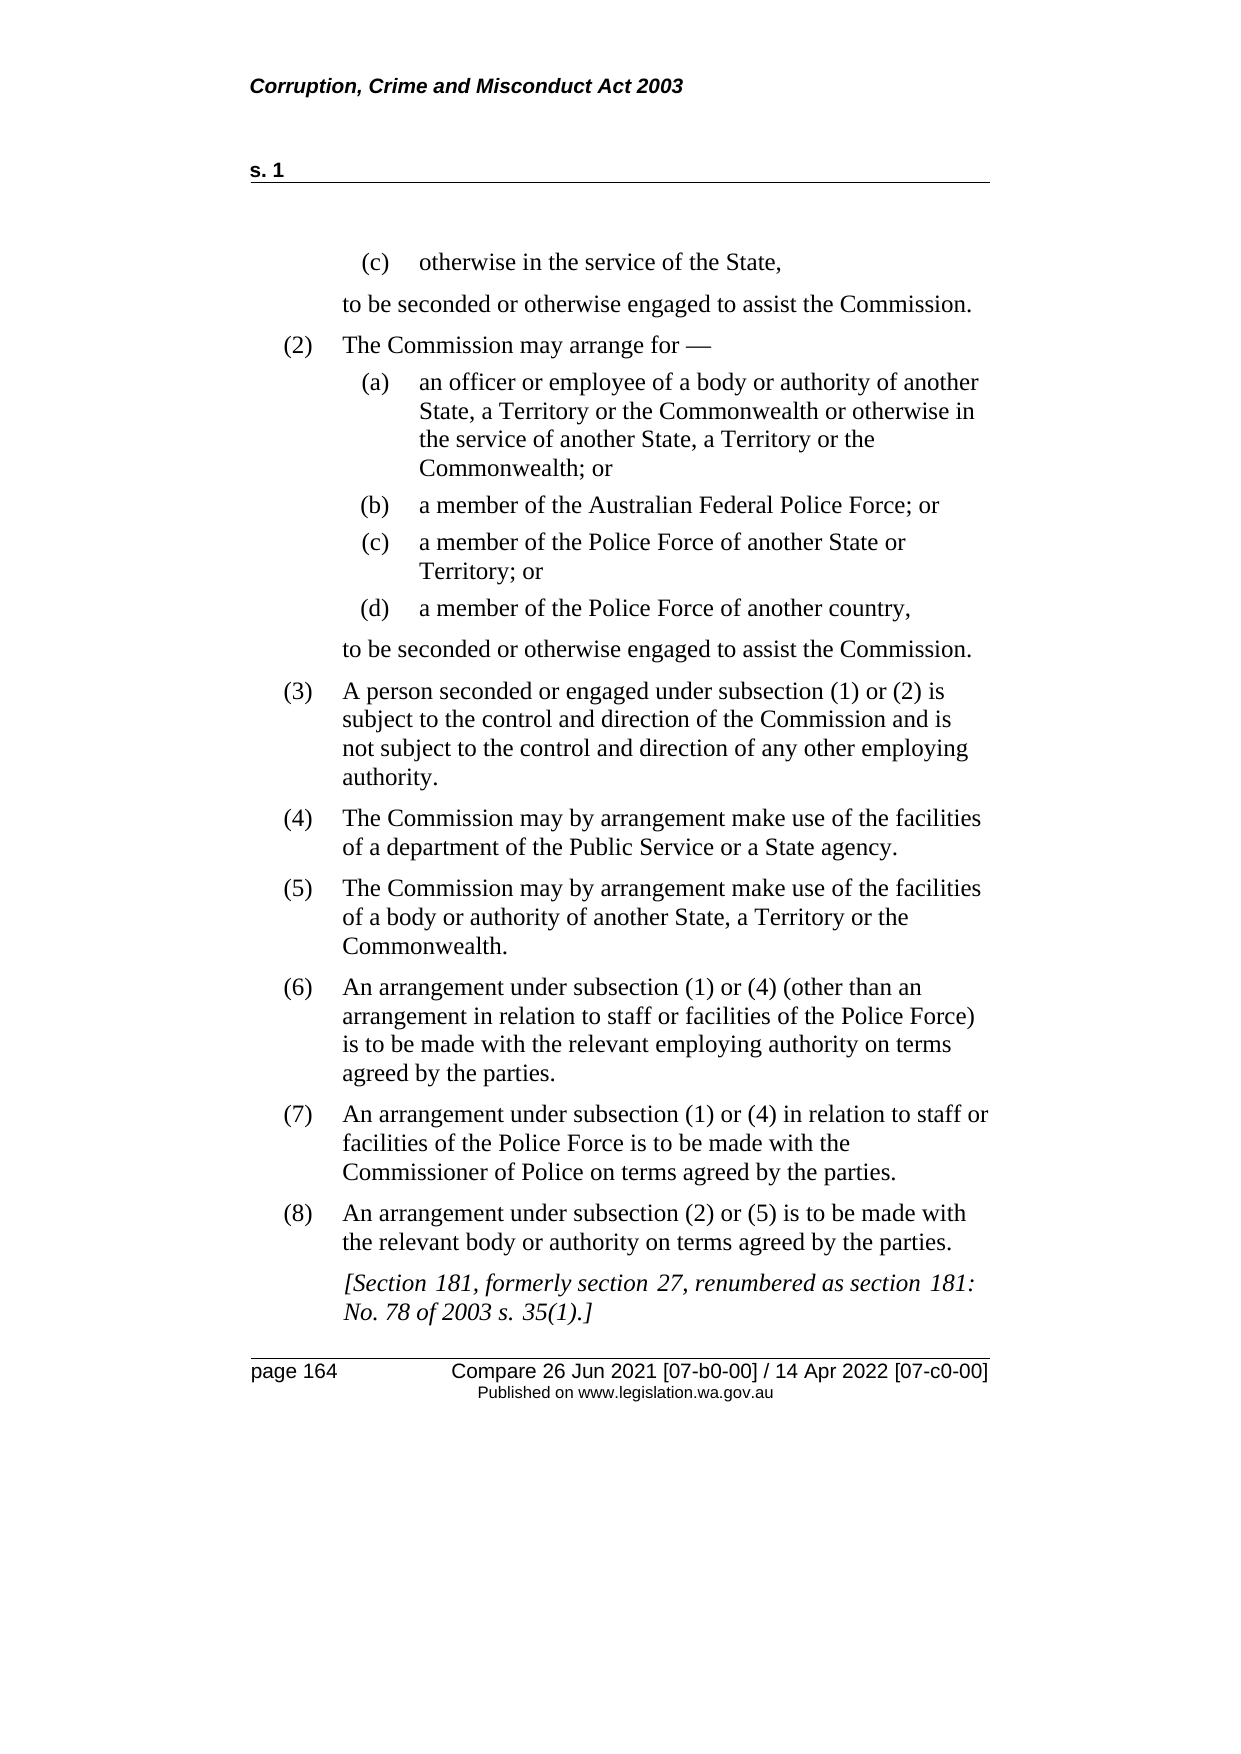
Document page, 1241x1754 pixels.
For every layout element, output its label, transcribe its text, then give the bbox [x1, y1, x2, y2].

text (a) an officer or employee of a body or authority of another State, a Territory or the Commonwealth or otherwise in the service of another State, a Territory or the Commonwealth; or [251, 367, 990, 482]
text (3) A person seconded or engaged under subsection (1) or (2) is subject to the control and direction of the Commission and is not subject to the control and direction of any other employing authority. [251, 676, 990, 791]
text (2) The Commission may arrange for — [251, 330, 990, 359]
text (c) otherwise in the service of the State, [251, 247, 990, 276]
text (7) An arrangement under subsection (1) or (4) in relation to staff or facilities of the Police Force is to be made with the Commissioner of Police on terms agreed by the parties. [251, 1099, 990, 1186]
text (5) The Commission may by arrangement make use of the facilities of a body or authority of another State, a Territory or the Commonwealth. [251, 873, 990, 959]
text (d) a member of the Police Force of another country, [251, 593, 990, 622]
text to be seconded or otherwise engaged to assist the Commission. [251, 634, 990, 663]
text (c) a member of the Police Force of another State or Territory; or [251, 527, 990, 585]
text (8) An arrangement under subsection (2) or (5) is to be made with the relevant body or authority on terms agreed by the parties. [251, 1198, 990, 1256]
text (6) An arrangement under subsection (1) or (4) (other than an arrangement in relation to staff or facilities of the Police Force) is to be made with the relevant employing authority on terms agreed by the parties. [251, 972, 990, 1087]
text (b) a member of the Australian Federal Police Force; or [251, 490, 990, 519]
text (4) The Commission may by arrangement make use of the facilities of a department of the Public Service or a State agency. [251, 803, 990, 861]
text [Section 181, formerly section 27, renumbered as section 181: No. 78 of 2003 s. 35(1).] [251, 1268, 990, 1326]
text to be seconded or otherwise engaged to assist the Commission. [251, 289, 990, 317]
